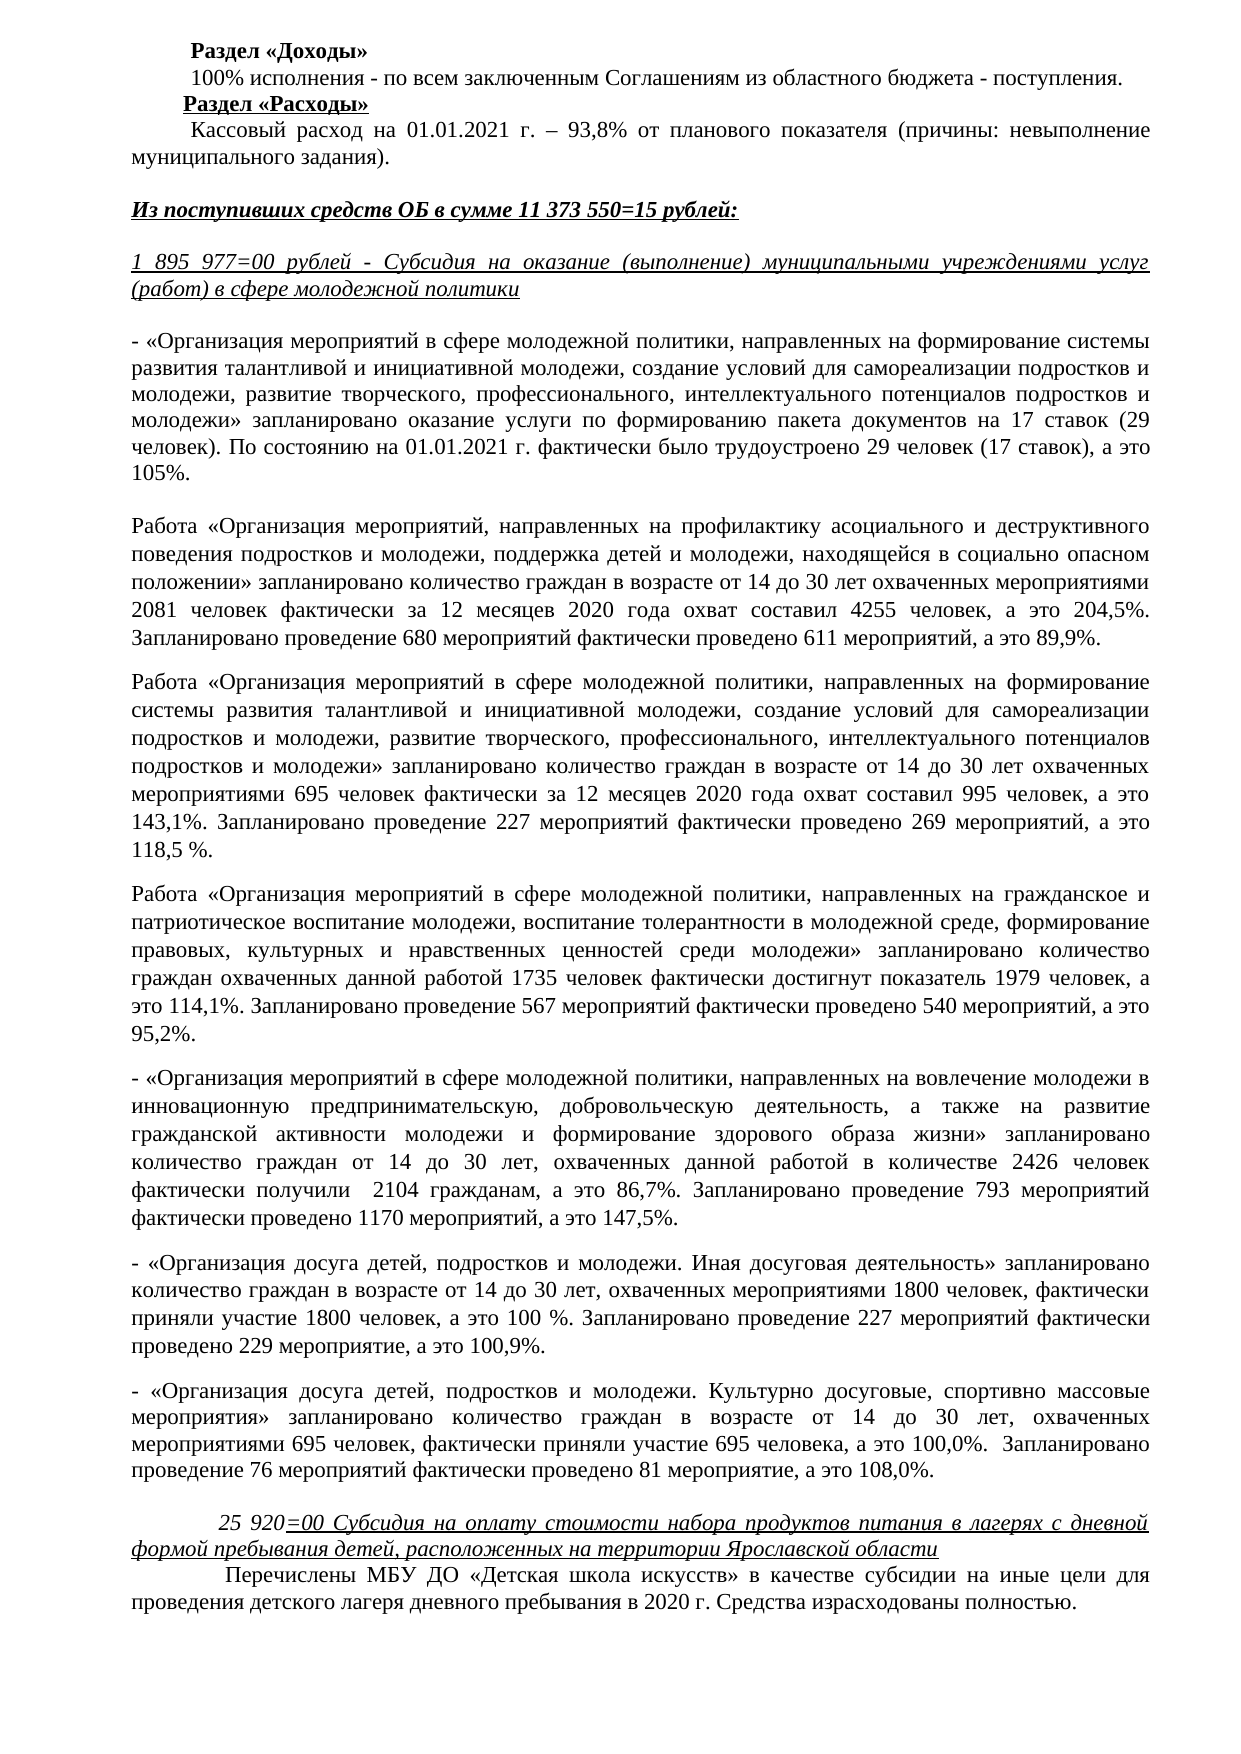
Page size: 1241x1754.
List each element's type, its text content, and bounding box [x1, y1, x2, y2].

text 1 895 977=00 рублей - Субсидия на оказание (выполнение) муниципальными учреждениями услуг (работ) в сфере молодежной политики [131, 248, 1152, 301]
text 25 920=00 Субсидия на оплату стоимости набора продуктов питания в лагерях с дневной формой пребывания детей, расположенных на территории Ярославской области [131, 1509, 1152, 1561]
text - «Организация досуга детей, подростков и молодежи. Культурно досуговые, спортивно массовые мероприятия» запланировано количество граждан в возрасте от 14 до 30 лет, охваченных мероприятиями 695 человек, фактически приняли участие 695 человека, а это 100,0%. Запланировано проведение 76 мероприятий фактически проведено 81 мероприятие, а это 108,0%. [131, 1377, 1152, 1482]
text - «Организация досуга детей, подростков и молодежи. Иная досуговая деятельность» запланировано количество граждан в возрасте от 14 до 30 лет, охваченных мероприятиями 1800 человек, фактически приняли участие 1800 человек, а это 100 %. Запланировано проведение 227 мероприятий фактически проведено 229 мероприятие, а это 100,9%. [131, 1248, 1152, 1359]
text Из поступивших средств ОБ в сумме 11 373 550=15 рублей: [131, 196, 1152, 222]
text Раздел «Расходы» [131, 90, 1152, 117]
text Работа «Организация мероприятий в сфере молодежной политики, направленных на формирование системы развития талантливой и инициативной молодежи, создание условий для самореализации подростков и молодежи, развитие творческого, профессионального, интеллектуального потенциалов подростков и молодежи» запланировано количество граждан в возрасте от 14 до 30 лет охваченных мероприятиями 695 человек фактически за 12 месяцев 2020 года охват составил 995 человек, а это 143,1%. Запланировано проведение 227 мероприятий фактически проведено 269 мероприятий, а это 118,5 %. [131, 668, 1152, 862]
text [131, 1561, 1152, 1614]
text Раздел «Доходы» [131, 37, 1152, 64]
text - «Организация мероприятий в сфере молодежной политики, направленных на формирование системы развития талантливой и инициативной молодежи, создание условий для самореализации подростков и молодежи, развитие творческого, профессионального, интеллектуального потенциалов подростков и молодежи» запланировано оказание услуги по формированию пакета документов на 17 ставок (29 человек). По состоянию на 01.01.2021 г. фактически было трудоустроено 29 человек (17 ставок), а это 105%. [131, 327, 1152, 486]
text 100% исполнения - по всем заключенным Соглашениям из областного бюджета - поступления. [131, 64, 1152, 90]
text Работа «Организация мероприятий в сфере молодежной политики, направленных на гражданское и патриотическое воспитание молодежи, воспитание толерантности в молодежной среде, формирование правовых, культурных и нравственных ценностей среди молодежи» запланировано количество граждан охваченных данной работой 1735 человек фактически достигнут показатель 1979 человек, а это 114,1%. Запланировано проведение 567 мероприятий фактически проведено 540 мероприятий, а это 95,2%. [131, 880, 1152, 1046]
text Кассовый расход на 01.01.2021 г. – 93,8% от планового показателя (причины: невыполнение муниципального задания). [131, 117, 1152, 169]
text - «Организация мероприятий в сфере молодежной политики, направленных на вовлечение молодежи в инновационную предпринимательскую, добровольческую деятельность, а также на развитие гражданской активности молодежи и формирование здорового образа жизни» запланировано количество граждан от 14 до 30 лет, охваченных данной работой в количестве 2426 человек фактически получили 2104 гражданам, а это 86,7%. Запланировано проведение 793 мероприятий фактически проведено 1170 мероприятий, а это 147,5%. [131, 1064, 1152, 1230]
text Работа «Организация мероприятий, направленных на профилактику асоциального и деструктивного поведения подростков и молодежи, поддержка детей и молодежи, находящейся в социально опасном положении» запланировано количество граждан в возрасте от 14 до 30 лет охваченных мероприятиями 2081 человек фактически за 12 месяцев 2020 года охват составил 4255 человек, а это 204,5%. Запланировано проведение 680 мероприятий фактически проведено 611 мероприятий, а это 89,9%. [131, 512, 1152, 650]
